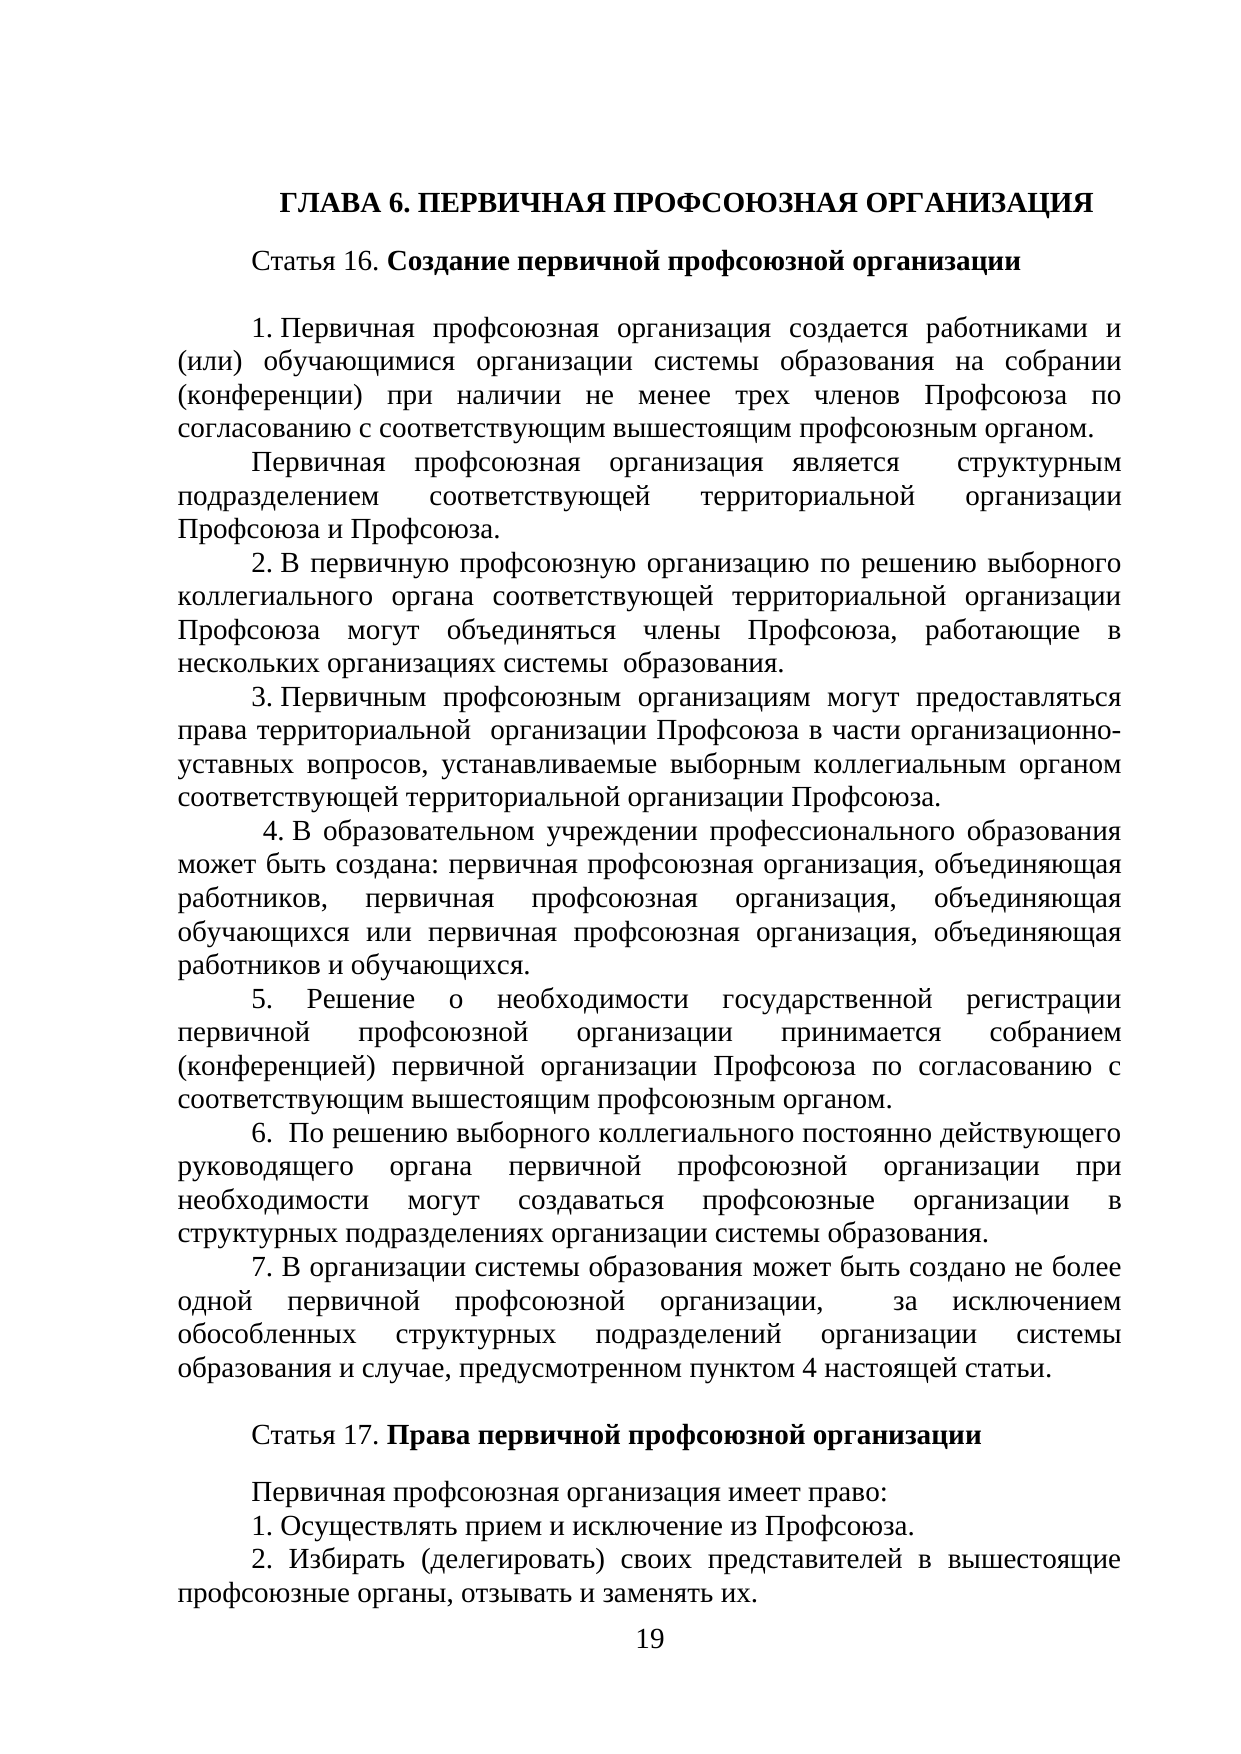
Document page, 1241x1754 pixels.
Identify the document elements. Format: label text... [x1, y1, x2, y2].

text Статья 16. Создание первичной профсоюзной организации [177, 243, 1122, 276]
text 5. Решение о необходимости государственной регистрации первичной профсоюзной организации принимается собранием (конференцией) первичной организации Профсоюза по согласованию с соответствующим вышестоящим профсоюзным органом. [177, 981, 1122, 1115]
text 2. В первичную профсоюзную организацию по решению выборного коллегиального органа соответствующей территориальной организации Профсоюза могут объединяться члены Профсоюза, работающие в нескольких организациях системы образования. [177, 545, 1122, 679]
subtitle Статья 17. Права первичной профсоюзной организации [177, 1417, 1122, 1450]
subtitle ГЛАВА 6. ПЕРВИЧНАЯ ПРОФСОЮЗНАЯ ОРГАНИЗАЦИЯ [177, 185, 1122, 219]
text 3. Первичным профсоюзным организациям могут предоставляться права территориальной организации Профсоюза в части организационно-уставных вопросов, устанавливаемые выборным коллегиальным органом соответствующей территориальной организации Профсоюза. [177, 679, 1122, 813]
text 1. Первичная профсоюзная организация создается работниками и (или) обучающимися организации системы образования на собрании (конференции) при наличии не менее трех членов Профсоюза по согласованию с соответствующим вышестоящим профсоюзным органом. [177, 310, 1122, 444]
text 4. В образовательном учреждении профессионального образования может быть создана: первичная профсоюзная организация, объединяющая работников, первичная профсоюзная организация, объединяющая обучающихся или первичная профсоюзная организация, объединяющая работников и обучающихся. [177, 813, 1122, 981]
text 2. Избирать (делегировать) своих представителей в вышестоящие профсоюзные органы, отзывать и заменять их. [177, 1541, 1122, 1608]
text Первичная профсоюзная организация является структурным подразделением соответствующей территориальной организации Профсоюза и Профсоюза. [177, 444, 1122, 545]
text Первичная профсоюзная организация имеет право: [177, 1474, 1122, 1508]
text 6. По решению выборного коллегиального постоянно действующего руководящего органа первичной профсоюзной организации при необходимости могут создаваться профсоюзные организации в структурных подразделениях организации системы образования. [177, 1115, 1122, 1249]
text 1. Осуществлять прием и исключение из Профсоюза. [177, 1508, 1122, 1541]
text 7. В организации системы образования может быть создано не более одной первичной профсоюзной организации, за исключением обособленных структурных подразделений организации системы образования и случае, предусмотренном пунктом 4 настоящей статьи. [177, 1249, 1122, 1383]
